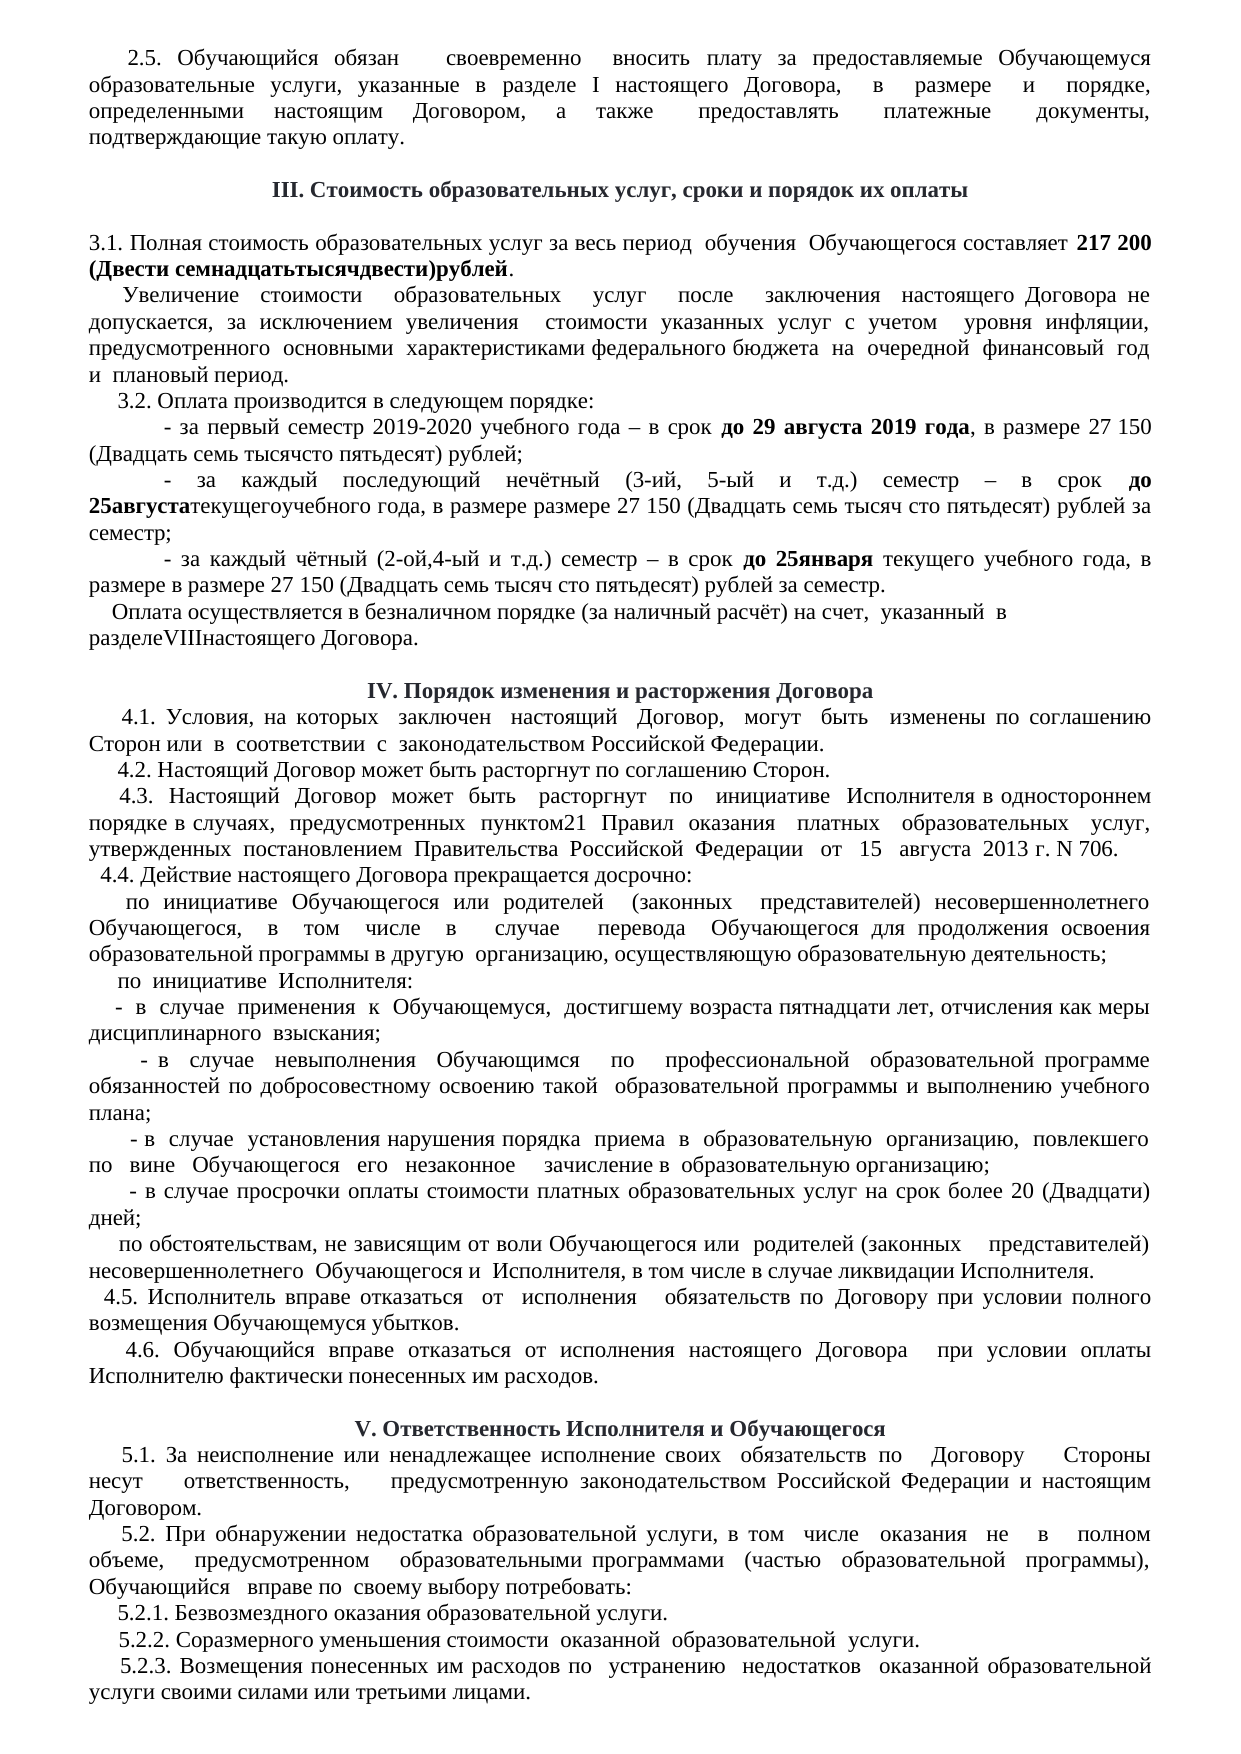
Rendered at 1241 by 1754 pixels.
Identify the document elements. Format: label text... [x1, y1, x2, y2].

text 5.2. При обнаружении недостатка образовательной услуги, в том числе оказания не в полном объеме, предусмотренном образовательными программами (частью образовательной программы), Обучающийся вправе по своему выбору потребовать: [89, 1520, 1152, 1599]
text - в случае невыполнения Обучающимся по профессиональной образовательной программе обязанностей по добросовестному освоению такой образовательной программы и выполнению учебного плана; [89, 1046, 1152, 1125]
text - за первый семестр 2019-2020 учебного года – в срок до 29 августа 2019 года, в размере 27 150 (Двадцать семь тысячсто пятьдесят) рублей; [89, 413, 1152, 466]
text 2.5. Обучающийся обязан своевременно вносить плату за предоставляемые Обучающемуся образовательные услуги, указанные в разделе I настоящего Договора, в размере и порядке, определенными настоящим Договором, а также предоставлять платежные документы, подтверждающие такую оплату. [89, 44, 1152, 150]
text - за каждый чётный (2-ой,4-ый и т.д.) семестр – в срок до 25января текущего учебного года, в размере в размере 27 150 (Двадцать семь тысяч сто пятьдесят) рублей за семестр. [89, 545, 1152, 598]
text 3.1. Полная стоимость образовательных услуг за весь период обучения Обучающегося составляет 217 200 (Двести семнадцатьтысячдвести)рублей. [89, 229, 1152, 282]
text 4.5. Исполнитель вправе отказаться от исполнения обязательств по Договору при условии полного возмещения Обучающемуся убытков. [89, 1283, 1152, 1336]
text 5.1. За неисполнение или ненадлежащее исполнение своих обязательств по Договору Стороны несут ответственность, предусмотренную законодательством Российской Федерации и настоящим Договором. [89, 1441, 1152, 1520]
text 4.6. Обучающийся вправе отказаться от исполнения настоящего Договора при условии оплаты Исполнителю фактически понесенных им расходов. [89, 1336, 1152, 1388]
text по инициативе Исполнителя: [89, 967, 1152, 993]
text 4.3. Настоящий Договор может быть расторгнут по инициативе Исполнителя в одностороннем порядке в случаях, предусмотренных пунктом21 Правил оказания платных образовательных услуг, утвержденных постановлением Правительства Российской Федерации от 15 августа 2013 г. N 706. [89, 782, 1152, 861]
text - в случае применения к Обучающемуся, достигшему возраста пятнадцати лет, отчисления как меры дисциплинарного взыскания; [89, 993, 1152, 1046]
text Увеличение стоимости образовательных услуг после заключения настоящего Договора не допускается, за исключением увеличения стоимости указанных услуг с учетом уровня инфляции, предусмотренного основными характеристиками федерального бюджета на очередной финансовый год и плановый период. [89, 282, 1152, 387]
text 4.1. Условия, на которых заключен настоящий Договор, могут быть изменены по соглашению Сторон или в соответствии с законодательством Российской Федерации. [89, 703, 1152, 756]
text 5.2.3. Возмещения понесенных им расходов по устранению недостатков оказанной образовательной услуги своими силами или третьими лицами. [89, 1652, 1152, 1705]
text 3.2. Оплата производится в следующем порядке: [89, 387, 1152, 413]
text - в случае просрочки оплаты стоимости платных образовательных услуг на срок более 20 (Двадцати) дней; [89, 1178, 1152, 1230]
text - в случае установления нарушения порядка приема в образовательную организацию, повлекшего по вине Обучающегося его незаконное зачисление в образовательную организацию; [89, 1125, 1152, 1178]
text 5.2.1. Безвозмездного оказания образовательной услуги. [89, 1599, 1152, 1626]
text по обстоятельствам, не зависящим от воли Обучающегося или родителей (законных представителей) несовершеннолетнего Обучающегося и Исполнителя, в том числе в случае ликвидации Исполнителя. [89, 1230, 1152, 1283]
text - за каждый последующий нечётный (3-ий, 5-ый и т.д.) семестр – в срок до 25августатекущегоучебного года, в размере размере 27 150 (Двадцать семь тысяч сто пятьдесят) рублей за семестр; [89, 466, 1152, 545]
text по инициативе Обучающегося или родителей (законных представителей) несовершеннолетнего Обучающегося, в том числе в случае перевода Обучающегося для продолжения освоения образовательной программы в другую организацию, осуществляющую образовательную деятельность; [89, 888, 1152, 967]
text 4.2. Настоящий Договор может быть расторгнут по соглашению Сторон. [89, 756, 1152, 782]
text V. Ответственность Исполнителя и Обучающегося [89, 1415, 1152, 1441]
text III. Стоимость образовательных услуг, сроки и порядок их оплаты [89, 176, 1152, 202]
text 5.2.2. Соразмерного уменьшения стоимости оказанной образовательной услуги. [118, 1626, 1152, 1652]
text 4.4. Действие настоящего Договора прекращается досрочно: [89, 861, 1152, 888]
text IV. Порядок изменения и расторжения Договора [89, 677, 1152, 703]
text Оплата осуществляется в безналичном порядке (за наличный расчёт) на счет, указанный в разделеVIIIнастоящего Договора. [89, 598, 1152, 651]
